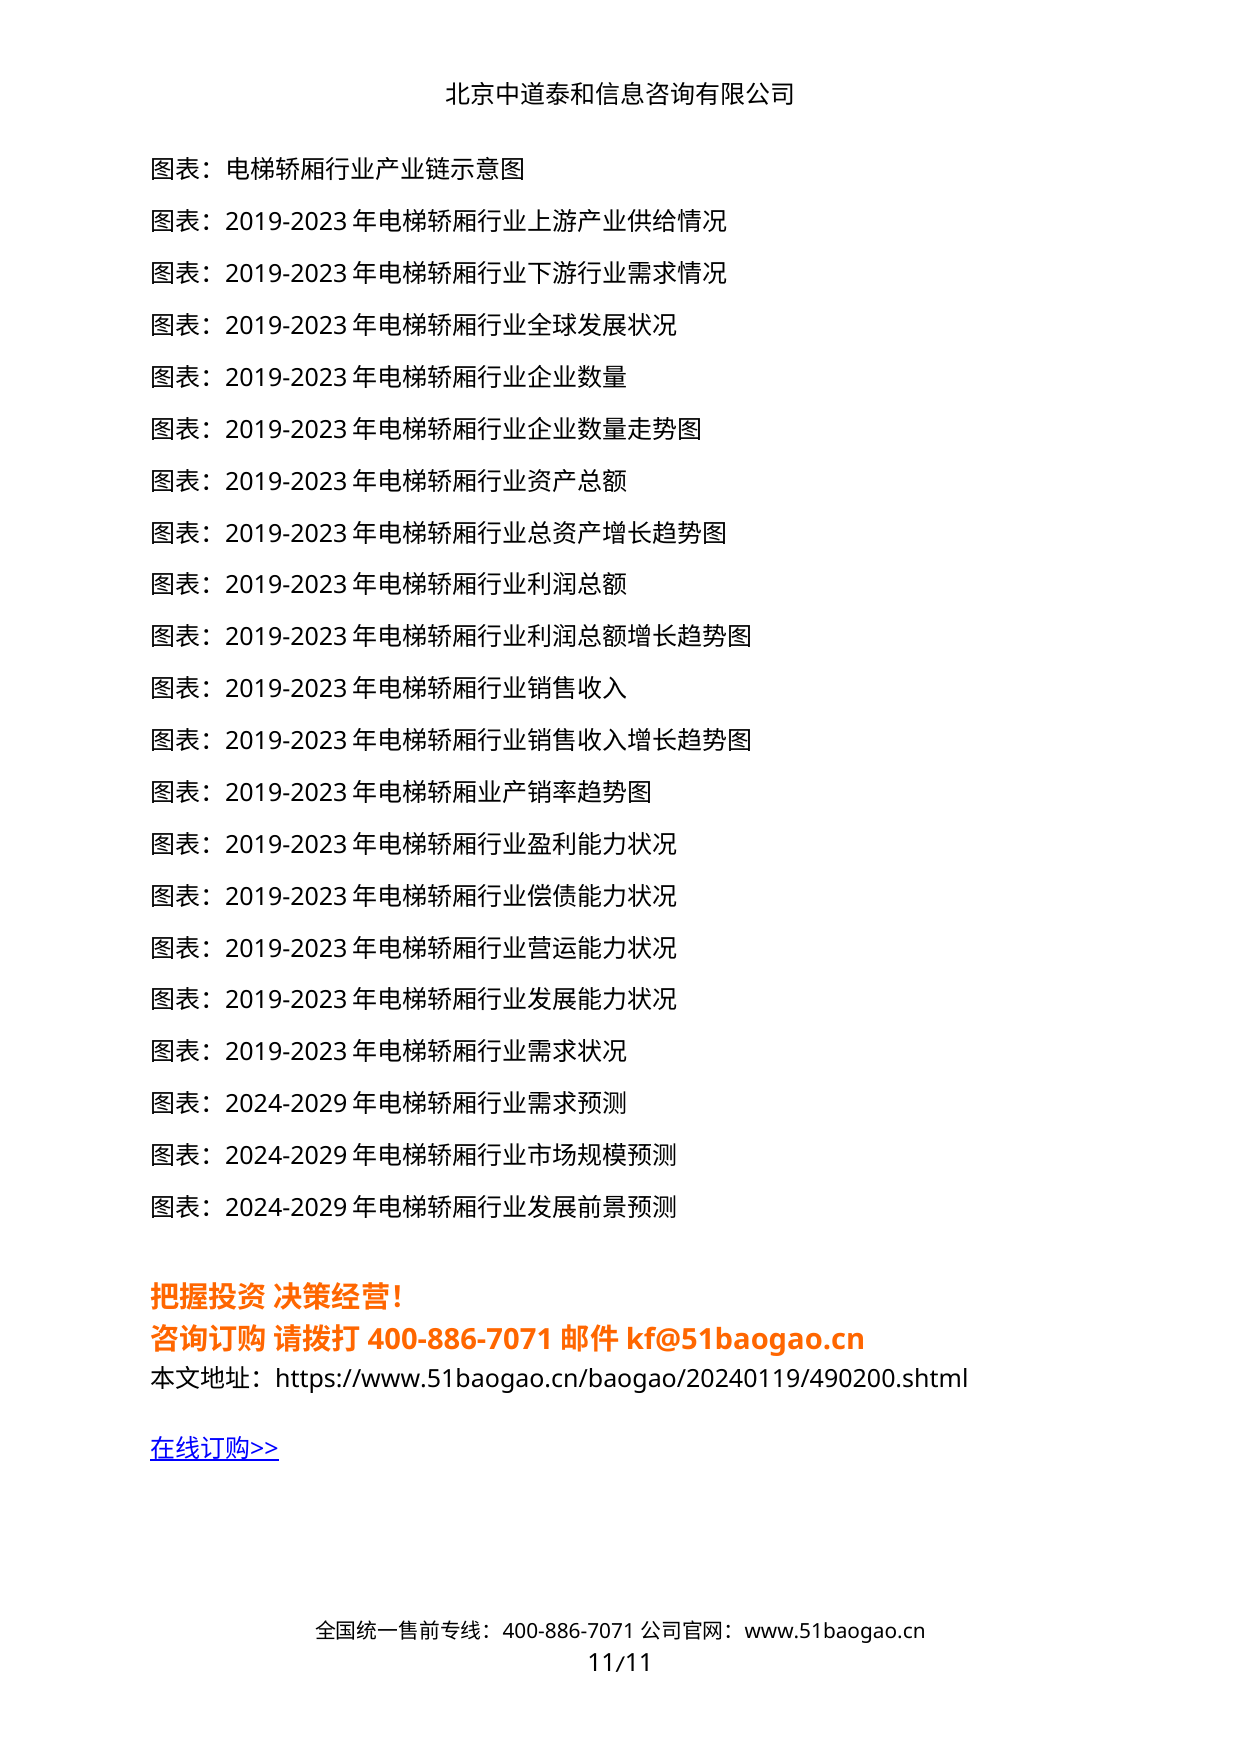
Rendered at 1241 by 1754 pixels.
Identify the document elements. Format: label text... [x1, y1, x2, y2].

text 图表：2019-2023年电梯轿厢行业营运能力状况 [150, 928, 1090, 964]
text 图表：2019-2023年电梯轿厢行业需求状况 [150, 1032, 1090, 1068]
text 图表：2019-2023年电梯轿厢行业上游产业供给情况 [150, 202, 1090, 238]
text 图表：2024-2029年电梯轿厢行业发展前景预测 [150, 1187, 1090, 1224]
text 图表：2019-2023年电梯轿厢行业利润总额 [150, 565, 1090, 601]
text 图表：2019-2023年电梯轿厢行业总资产增长趋势图 [150, 513, 1090, 549]
text 图表：2019-2023年电梯轿厢行业利润总额增长趋势图 [150, 617, 1090, 653]
text 图表：2019-2023年电梯轿厢行业偿债能力状况 [150, 876, 1090, 912]
text 图表：2024-2029年电梯轿厢行业需求预测 [150, 1084, 1090, 1120]
text 图表：电梯轿厢行业产业链示意图 [150, 150, 1090, 186]
text 图表：2019-2023年电梯轿厢业产销率趋势图 [150, 772, 1090, 809]
text 图表：2019-2023年电梯轿厢行业企业数量走势图 [150, 409, 1090, 446]
text 图表：2019-2023年电梯轿厢行业企业数量 [150, 357, 1090, 394]
text 在线订购>> [150, 1394, 1090, 1465]
text 图表：2019-2023年电梯轿厢行业盈利能力状况 [150, 824, 1090, 861]
text 图表：2019-2023年电梯轿厢行业全球发展状况 [150, 306, 1090, 342]
text 把握投资 决策经营！咨询订购 请拨打 400-886-7071 邮件 kf@51baogao.cn本文地址：https://www.51baogao.cn/baogao/20240119/490200.shtml [150, 1239, 1090, 1394]
text 图表：2019-2023年电梯轿厢行业资产总额 [150, 461, 1090, 497]
text 图表：2024-2029年电梯轿厢行业市场规模预测 [150, 1136, 1090, 1172]
text 图表：2019-2023年电梯轿厢行业销售收入 [150, 669, 1090, 705]
text 图表：2019-2023年电梯轿厢行业销售收入增长趋势图 [150, 721, 1090, 757]
text 图表：2019-2023年电梯轿厢行业发展能力状况 [150, 980, 1090, 1016]
text 图表：2019-2023年电梯轿厢行业下游行业需求情况 [150, 254, 1090, 290]
